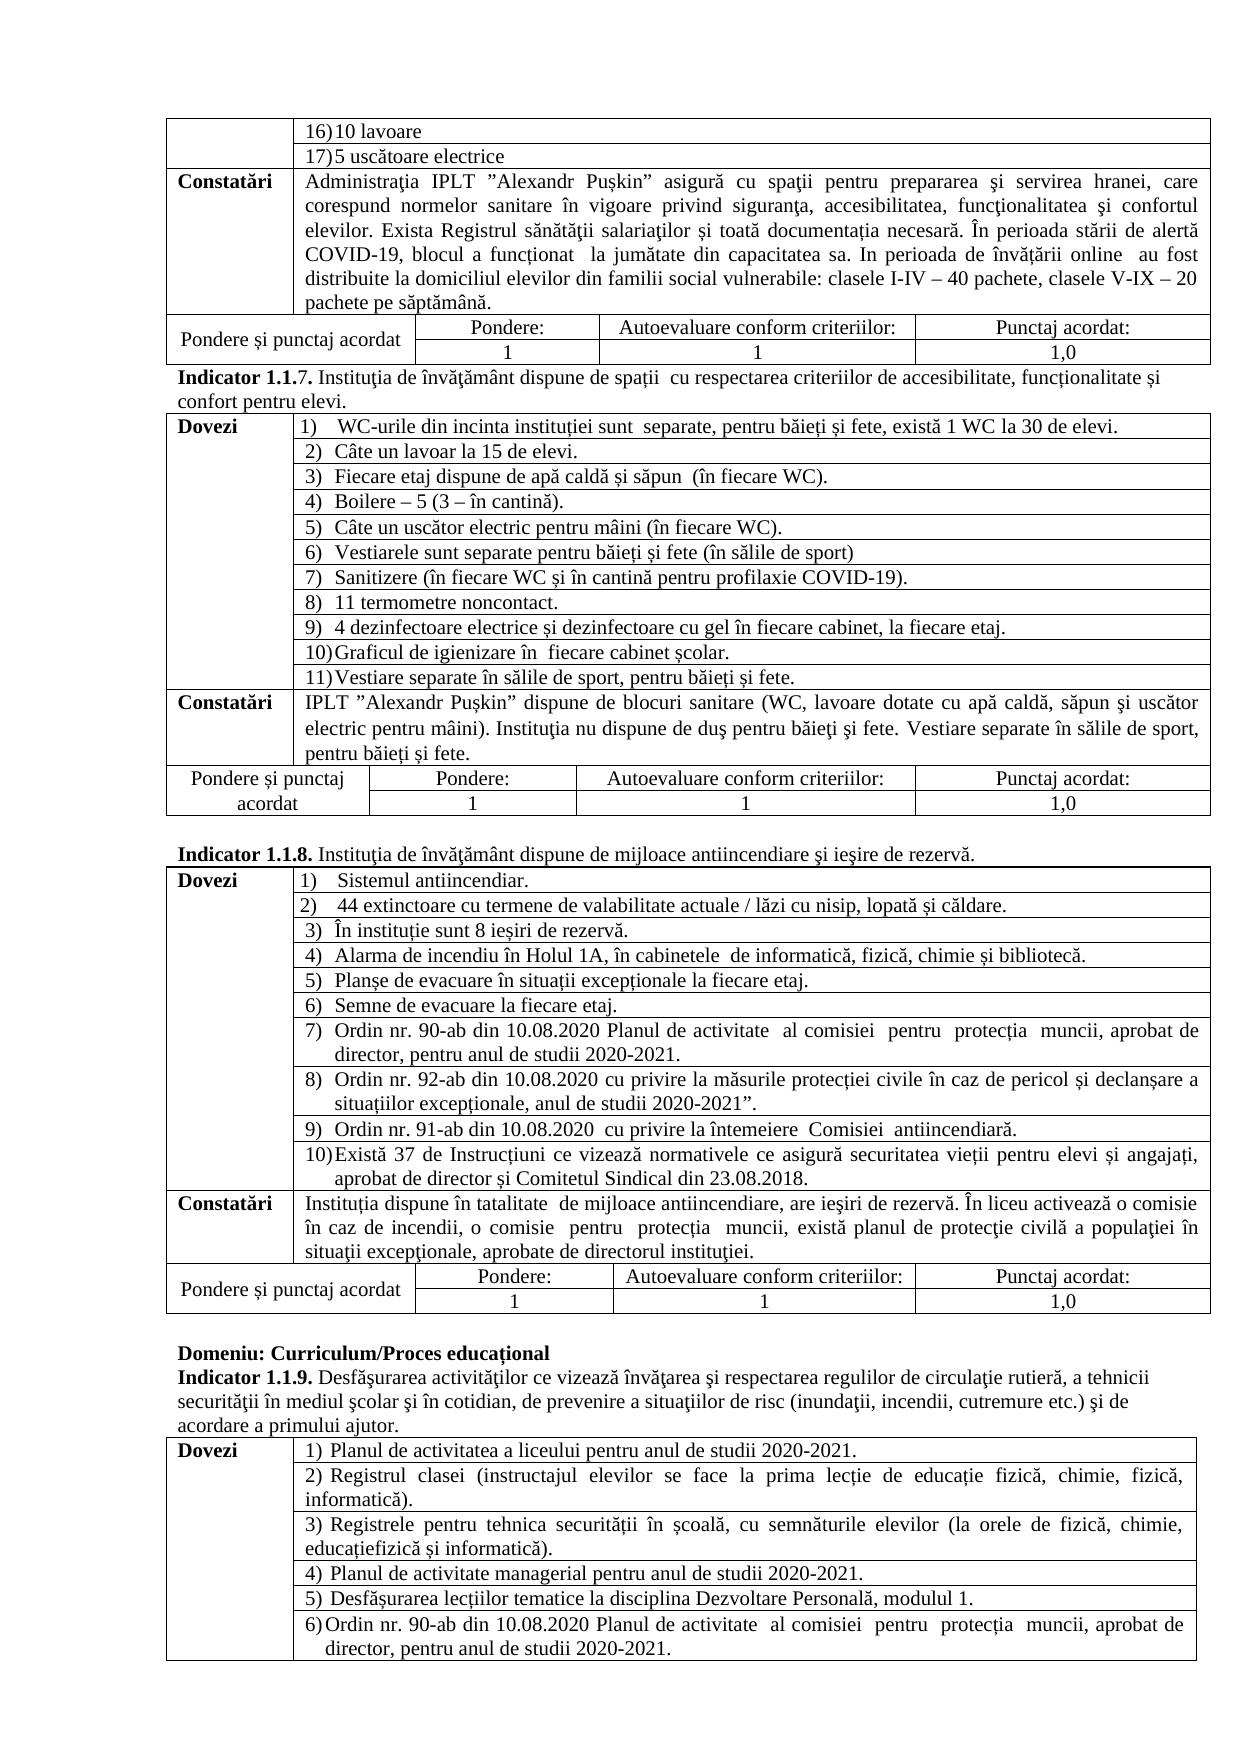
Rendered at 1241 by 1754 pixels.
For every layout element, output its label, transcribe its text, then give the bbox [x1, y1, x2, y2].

table_cell Autoevaluare conform criteriilor: [614, 1264, 915, 1288]
table_header Dovezi [167, 868, 293, 1190]
table_cell Punctaj acordat: [916, 315, 1210, 339]
table_cell Autoevaluare conform criteriilor: [600, 315, 915, 339]
table_cell Pondere și punctaj acordat [167, 1264, 415, 1313]
table_cell Administraţia IPLT ”Alexandr Pușkin” asigură cu spaţii pentru prepararea şi servirea hranei, care corespund normelor sanitare în vigoare privind siguranţa, accesibilitatea, funcţionalitatea şi confortul elevilor. Exista Registrul sănătăţii salariaţilor și toată documentația necesară. În perioada stării de alertă COVID-19, blocul a funcționat la jumătate din capacitatea sa. In perioada de învățării online au fost distribuite la domiciliul elevilor din familii social vulnerabile: clasele I-IV – 40 pachete, clasele V-IX – 20 pachete pe săptămână. [294, 169, 1210, 314]
table_cell 1,0 [916, 340, 1210, 364]
table_cell Constatări [167, 169, 293, 314]
table_header Sistemul antiincendiar. [294, 868, 1210, 892]
table_cell Punctaj acordat: [916, 766, 1210, 790]
table_cell 1 [370, 791, 576, 815]
table_cell IPLT ”Alexandr Pușkin” dispune de blocuri sanitare (WC, lavoare dotate cu apă caldă, săpun şi uscător electric pentru mâini). Instituţia nu dispune de duş pentru băieţi şi fete. Vestiare separate în sălile de sport, pentru băieți și fete. [294, 690, 1210, 765]
table_cell 5 uscătoare electrice [294, 144, 1210, 168]
table_cell 4 dezinfectoare electrice și dezinfectoare cu gel în fiecare cabinet, la fiecare etaj. [294, 615, 1210, 639]
table_cell 1 [577, 791, 915, 815]
table_cell Registrele pentru tehnica securității în școală, cu semnăturile elevilor (la orele de fizică, chimie, educațiefizică și informatică). [294, 1512, 1196, 1560]
table_header Dovezi [167, 414, 293, 689]
table_cell Semne de evacuare la fiecare etaj. [294, 993, 1210, 1017]
table_cell În instituție sunt 8 ieșiri de rezervă. [294, 918, 1210, 942]
table_cell 1 [416, 340, 599, 364]
table_cell Pondere și punctaj acordat [167, 315, 415, 364]
table_cell Câte un uscător electric pentru mâini (în fiecare WC). [294, 515, 1210, 539]
table_cell Autoevaluare conform criteriilor: [577, 766, 915, 790]
text Indicator 1.1.7. Instituţia de învăţământ dispune de spații cu respectarea criteriilor de accesibilitate, funcționalitate și confort pentru elevi. [177, 365, 1181, 413]
table_cell 10 lavoare [294, 119, 1210, 143]
table_cell Planșe de evacuare în situații excepționale la fiecare etaj. [294, 968, 1210, 992]
text Indicator 1.1.8. Instituţia de învăţământ dispune de mijloace antiincendiare şi ieşire de rezervă. [177, 842, 1181, 866]
table_cell 11 termometre noncontact. [294, 590, 1210, 614]
table_cell Ordin nr. 91-ab din 10.08.2020 cu privire la întemeiere Comisiei antiincendiară. [294, 1116, 1210, 1141]
table_header Planul de activitatea a liceului pentru anul de studii 2020-2021. [294, 1438, 1196, 1462]
table_cell 1 [614, 1289, 915, 1313]
table_cell Pondere și punctaj acordat [167, 766, 369, 815]
table_cell Pondere: [416, 315, 599, 339]
table_cell Pondere: [416, 1264, 613, 1288]
text Domeniu: Curriculum/Proces educațional [177, 1341, 1181, 1364]
table_header Dovezi [167, 1438, 293, 1659]
table_cell Graficul de igienizare în fiecare cabinet școlar. [294, 640, 1210, 664]
table_cell Vestiarele sunt separate pentru băieți și fete (în sălile de sport) [294, 540, 1210, 564]
table_cell 1,0 [916, 791, 1210, 815]
table_cell Constatări [167, 690, 293, 765]
table_cell Pondere: [370, 766, 576, 790]
table_cell 44 extinctoare cu termene de valabilitate actuale / lăzi cu nisip, lopată și căldare. [294, 893, 1210, 917]
table_cell Există 37 de Instrucțiuni ce vizează normativele ce asigură securitatea vieții pentru elevi și angajați, aprobat de director și Comitetul Sindical din 23.08.2018. [294, 1142, 1210, 1190]
table_cell Alarma de incendiu în Holul 1A, în cabinetele de informatică, fizică, chimie și bibliotecă. [294, 943, 1210, 967]
table_cell Planul de activitate managerial pentru anul de studii 2020-2021. [294, 1561, 1196, 1585]
table_cell Ordin nr. 90-ab din 10.08.2020 Planul de activitate al comisiei pentru protecția muncii, aprobat de director, pentru anul de studii 2020-2021. [294, 1611, 1196, 1659]
table_cell Vestiare separate în sălile de sport, pentru băieți și fete. [294, 665, 1210, 689]
table_cell Desfășurarea lecțiilor tematice la disciplina Dezvoltare Personală, modulul 1. [294, 1586, 1196, 1610]
table_cell 1 [416, 1289, 613, 1313]
table_cell Fiecare etaj dispune de apă caldă și săpun (în fiecare WC). [294, 464, 1210, 488]
table_cell Ordin nr. 92-ab din 10.08.2020 cu privire la măsurile protecției civile în caz de pericol și declanșare a situațiilor excepționale, anul de studii 2020-2021”. [294, 1067, 1210, 1115]
table_cell Ordin nr. 90-ab din 10.08.2020 Planul de activitate al comisiei pentru protecția muncii, aprobat de director, pentru anul de studii 2020-2021. [294, 1018, 1210, 1066]
table_cell 1,0 [916, 1289, 1210, 1313]
text Indicator 1.1.9. Desfăşurarea activităţilor ce vizează învăţarea şi respectarea regulilor de circulaţie rutieră, a tehnicii securităţii în mediul şcolar şi în cotidian, de prevenire a situaţiilor de risc (inundaţii, incendii, cutremure etc.) şi de acordare a primului ajutor. [177, 1364, 1181, 1437]
table_cell Punctaj acordat: [916, 1264, 1210, 1288]
table_cell Registrul clasei (instructajul elevilor se face la prima lecție de educație fizică, chimie, fizică, informatică). [294, 1463, 1196, 1511]
table_cell Boilere – 5 (3 – în cantină). [294, 490, 1210, 513]
table_cell Constatări [167, 1191, 293, 1263]
table_header WC-urile din incinta instituției sunt separate, pentru băieți și fete, există 1 WC la 30 de elevi. [294, 414, 1210, 438]
table_cell Sanitizere (în fiecare WC și în cantină pentru profilaxie COVID-19). [294, 565, 1210, 589]
table_cell Câte un lavoar la 15 de elevi. [294, 439, 1210, 463]
table_cell Instituția dispune în tatalitate de mijloace antiincendiare, are ieşiri de rezervă. În liceu activează o comisie în caz de incendii, o comisie pentru protecția muncii, există planul de protecţie civilă a populaţiei în situaţii excepţionale, aprobate de directorul instituţiei. [294, 1191, 1210, 1263]
table_cell 1 [600, 340, 915, 364]
